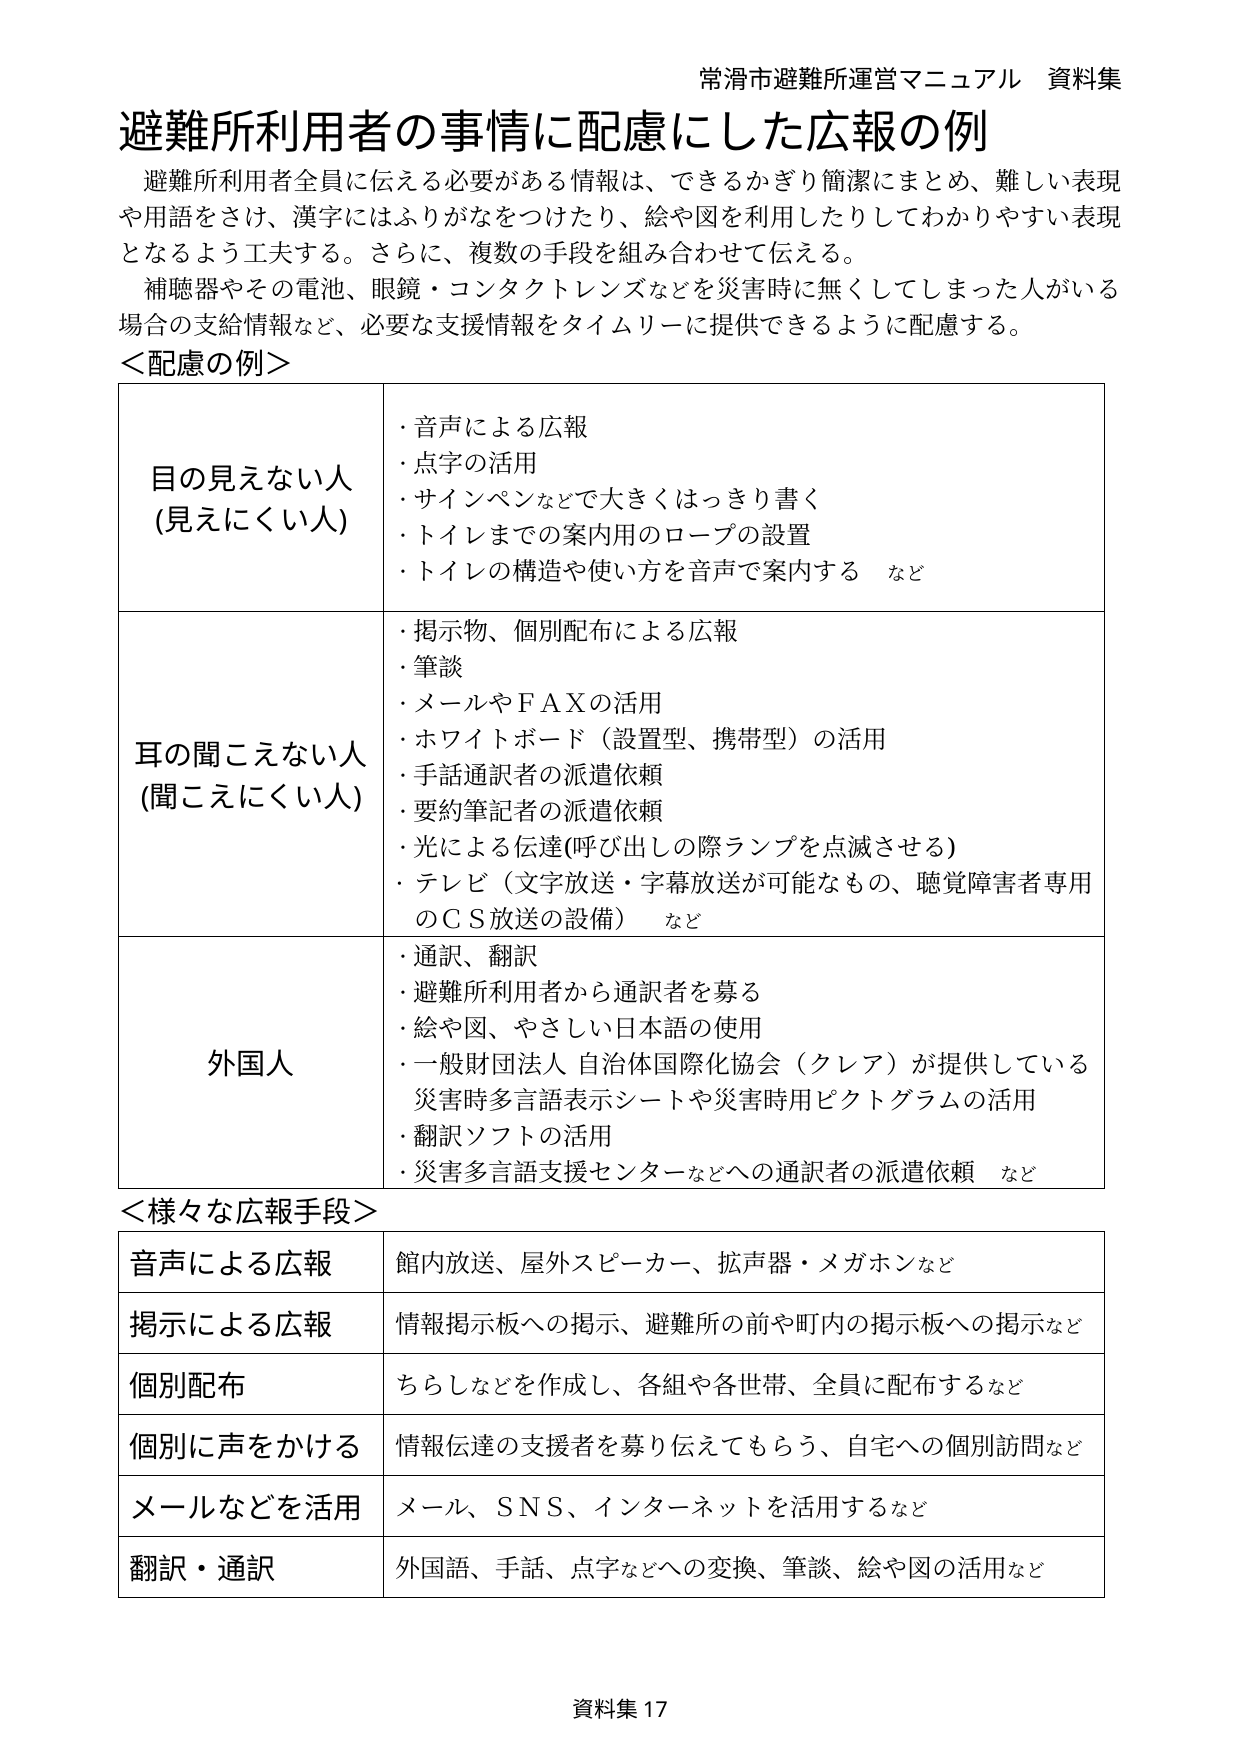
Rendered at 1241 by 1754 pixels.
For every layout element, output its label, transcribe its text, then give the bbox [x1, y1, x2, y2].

table_cell 外国語、手話、点字などへの変換、筆談、絵や図の活用など [384, 1537, 1104, 1597]
table_cell 個別配布 [119, 1354, 383, 1414]
table_cell 通訳、翻訳 避難所利用者から通訳者を募る 絵や図、やさしい日本語の使用 一般財団法人 自治体国際化協会（クレア）が提供している災害時多言語表示シートや災害時用ピクトグラムの活用 翻訳ソフトの活用 災害多言語支援センターなどへの通訳者の派遣依頼 など [384, 937, 1104, 1188]
table_cell メールなどを活用 [119, 1476, 383, 1536]
table_cell 外国人 [119, 937, 383, 1188]
list 補聴器やその電池、眼鏡・コンタクトレンズなどを災害時に無くしてしまった人がいる場合の支給情報など、必要な支援情報をタイムリーに提供できるように配慮する。 [118, 269, 1122, 341]
table_header 館内放送、屋外スピーカー、拡声器・メガホンなど [384, 1232, 1104, 1292]
table_cell 掲示による広報 [119, 1293, 383, 1353]
text ＜様々な広報手段＞ [118, 1189, 1122, 1231]
table_header 音声による広報 [119, 1232, 383, 1292]
table_cell 耳の聞こえない人 (聞こえにくい人) [119, 612, 383, 936]
text ＜配慮の例＞ [118, 341, 1122, 383]
table_cell 情報伝達の支援者を募り伝えてもらう、自宅への個別訪問など [384, 1415, 1104, 1475]
table_cell 翻訳・通訳 [119, 1537, 383, 1597]
text 避難所利用者の事情に配慮にした広報の例 [118, 95, 1122, 162]
list 避難所利用者全員に伝える必要がある情報は、できるかぎり簡潔にまとめ、難しい表現や用語をさけ、漢字にはふりがなをつけたり、絵や図を利用したりしてわかりやすい表現となるよう工夫する。さらに、複数の手段を組み合わせて伝える。 [118, 162, 1122, 269]
table_cell 情報掲示板への掲示、避難所の前や町内の掲示板への掲示など [384, 1293, 1104, 1353]
table_cell 個別に声をかける [119, 1415, 383, 1475]
table_cell メール、ＳＮＳ、インターネットを活用するなど [384, 1476, 1104, 1536]
table_cell ちらしなどを作成し、各組や各世帯、全員に配布するなど [384, 1354, 1104, 1414]
table_header 音声による広報 点字の活用 サインペンなどで大きくはっきり書く トイレまでの案内用のロープの設置 トイレの構造や使い方を音声で案内する など [384, 384, 1104, 611]
table_header 目の見えない人 (見えにくい人) [119, 384, 383, 611]
table_cell 掲示物、個別配布による広報 筆談 メールやＦＡＸの活用 ホワイトボード（設置型、携帯型）の活用 手話通訳者の派遣依頼 要約筆記者の派遣依頼 光による伝達(呼び出しの際ランプを点滅させる) テレビ（文字放送・字幕放送が可能なもの、聴覚障害者専用のＣＳ放送の設備） など [384, 612, 1104, 936]
